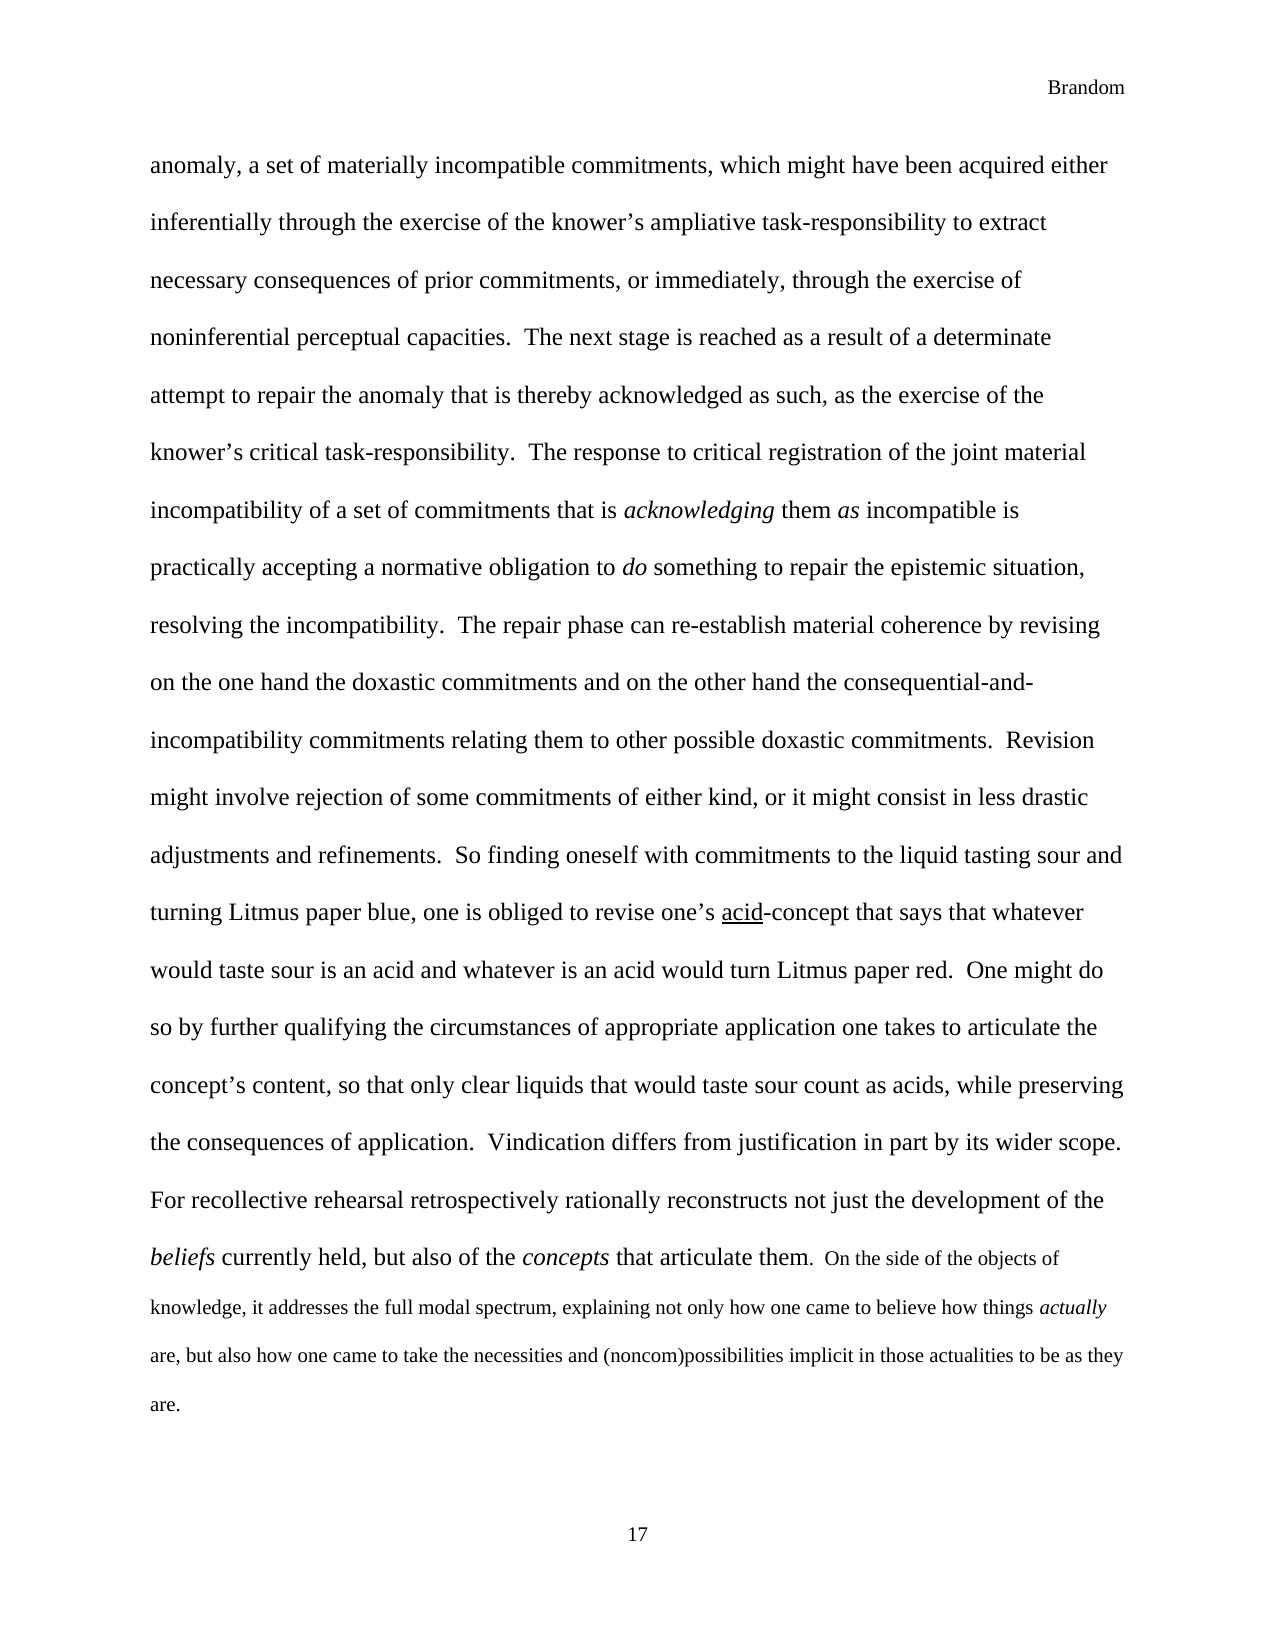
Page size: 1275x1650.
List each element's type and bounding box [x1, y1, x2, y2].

text [150, 150, 1125, 1416]
